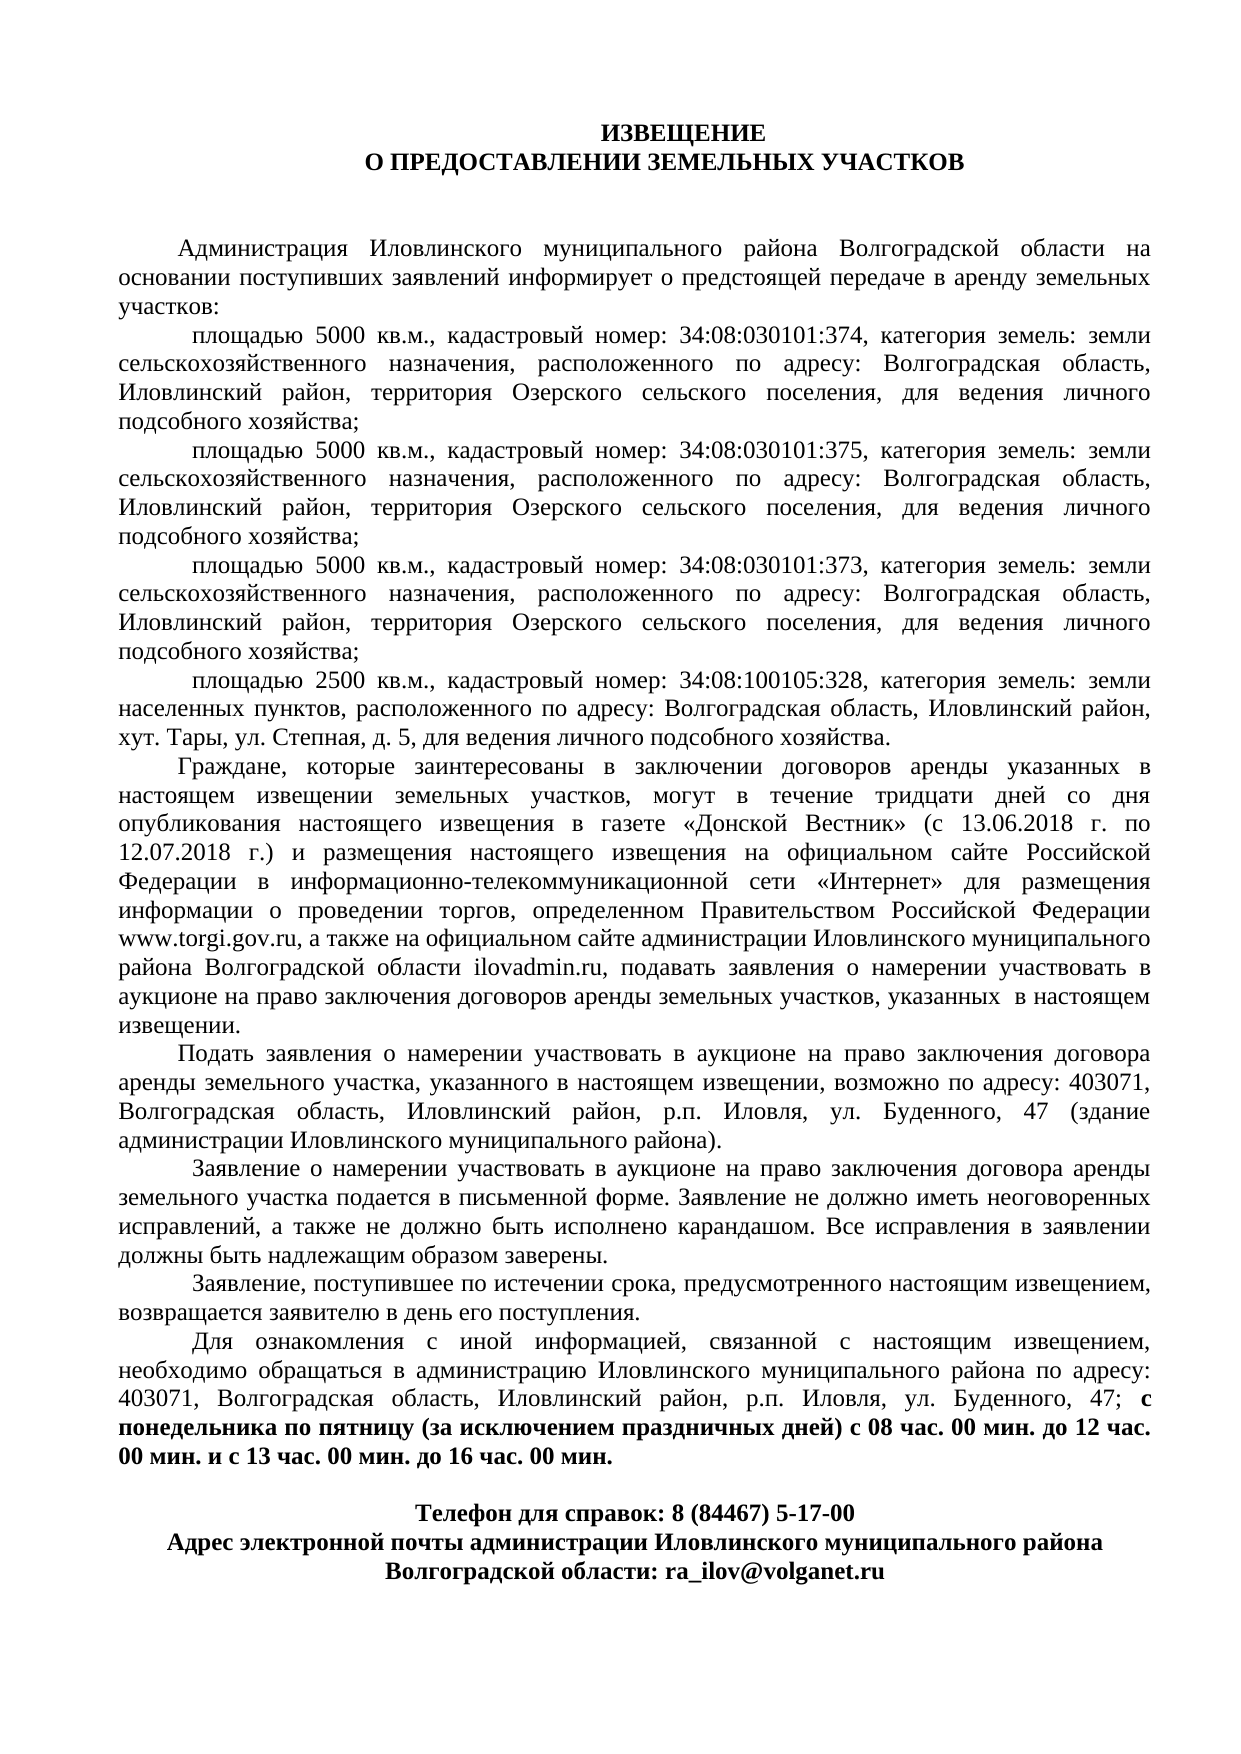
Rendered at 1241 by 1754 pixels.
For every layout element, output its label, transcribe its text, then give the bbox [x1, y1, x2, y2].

text Телефон для справок: 8 (84467) 5-17-00 [118, 1498, 1152, 1527]
text площадью 5000 кв.м., кадастровый номер: 34:08:030101:375, категория земель: земли сельскохозяйственного назначения, расположенного по адресу: Волгоградская область, Иловлинский район, территория Озерского сельского поселения, для ведения личного подсобного хозяйства; [118, 435, 1152, 550]
text ИЗВЕЩЕНИЕ О ПРЕДОСТАВЛЕНИИ ЗЕМЕЛЬНЫХ УЧАСТКОВ [177, 118, 1152, 176]
text площадью 5000 кв.м., кадастровый номер: 34:08:030101:374, категория земель: земли сельскохозяйственного назначения, расположенного по адресу: Волгоградская область, Иловлинский район, территория Озерского сельского поселения, для ведения личного подсобного хозяйства; [118, 320, 1152, 435]
text Подать заявления о намерении участвовать в аукционе на право заключения договора аренды земельного участка, указанного в настоящем извещении, возможно по адресу: 403071, Волгоградская область, Иловлинский район, р.п. Иловля, ул. Буденного, 47 (здание администрации Иловлинского муниципального района). [118, 1038, 1152, 1153]
text Заявление, поступившее по истечении срока, предусмотренного настоящим извещением, возвращается заявителю в день его поступления. [118, 1268, 1152, 1326]
text Граждане, которые заинтересованы в заключении договоров аренды указанных в настоящем извещении земельных участков, могут в течение тридцати дней со дня опубликования настоящего извещения в газете «Донской Вестник» (с 13.06.2018 г. по 12.07.2018 г.) и размещения настоящего извещения на официальном сайте Российской Федерации в информационно-телекоммуникационной сети «Интернет» для размещения информации о проведении торгов, определенном Правительством Российской Федерации www.torgi.gov.ru, а также на официальном сайте администрации Иловлинского муниципального района Волгоградской области ilovadmin.ru, подавать заявления о намерении участвовать в аукционе на право заключения договоров аренды земельных участков, указанных в настоящем извещении. [118, 751, 1152, 1038]
text Для ознакомления с иной информацией, связанной с настоящим извещением, необходимо обращаться в администрацию Иловлинского муниципального района по адресу: 403071, Волгоградская область, Иловлинский район, р.п. Иловля, ул. Буденного, 47; с понедельника по пятницу (за исключением праздничных дней) с 08 час. 00 мин. до 12 час. 00 мин. и с 13 час. 00 мин. до 16 час. 00 мин. [118, 1326, 1152, 1470]
text Администрация Иловлинского муниципального района Волгоградской области на основании поступивших заявлений информирует о предстоящей передаче в аренду земельных участков: [118, 233, 1152, 320]
text Заявление о намерении участвовать в аукционе на право заключения договора аренды земельного участка подается в письменной форме. Заявление не должно иметь неоговоренных исправлений, а также не должно быть исполнено карандашом. Все исправления в заявлении должны быть надлежащим образом заверены. [118, 1153, 1152, 1268]
text площадью 5000 кв.м., кадастровый номер: 34:08:030101:373, категория земель: земли сельскохозяйственного назначения, расположенного по адресу: Волгоградская область, Иловлинский район, территория Озерского сельского поселения, для ведения личного подсобного хозяйства; [118, 550, 1152, 665]
text Адрес электронной почты администрации Иловлинского муниципального района Волгоградской области: ra_ilov@volganet.ru [118, 1527, 1152, 1585]
text площадью 2500 кв.м., кадастровый номер: 34:08:100105:328, категория земель: земли населенных пунктов, расположенного по адресу: Волгоградская область, Иловлинский район, хут. Тары, ул. Степная, д. 5, для ведения личного подсобного хозяйства. [118, 665, 1152, 751]
